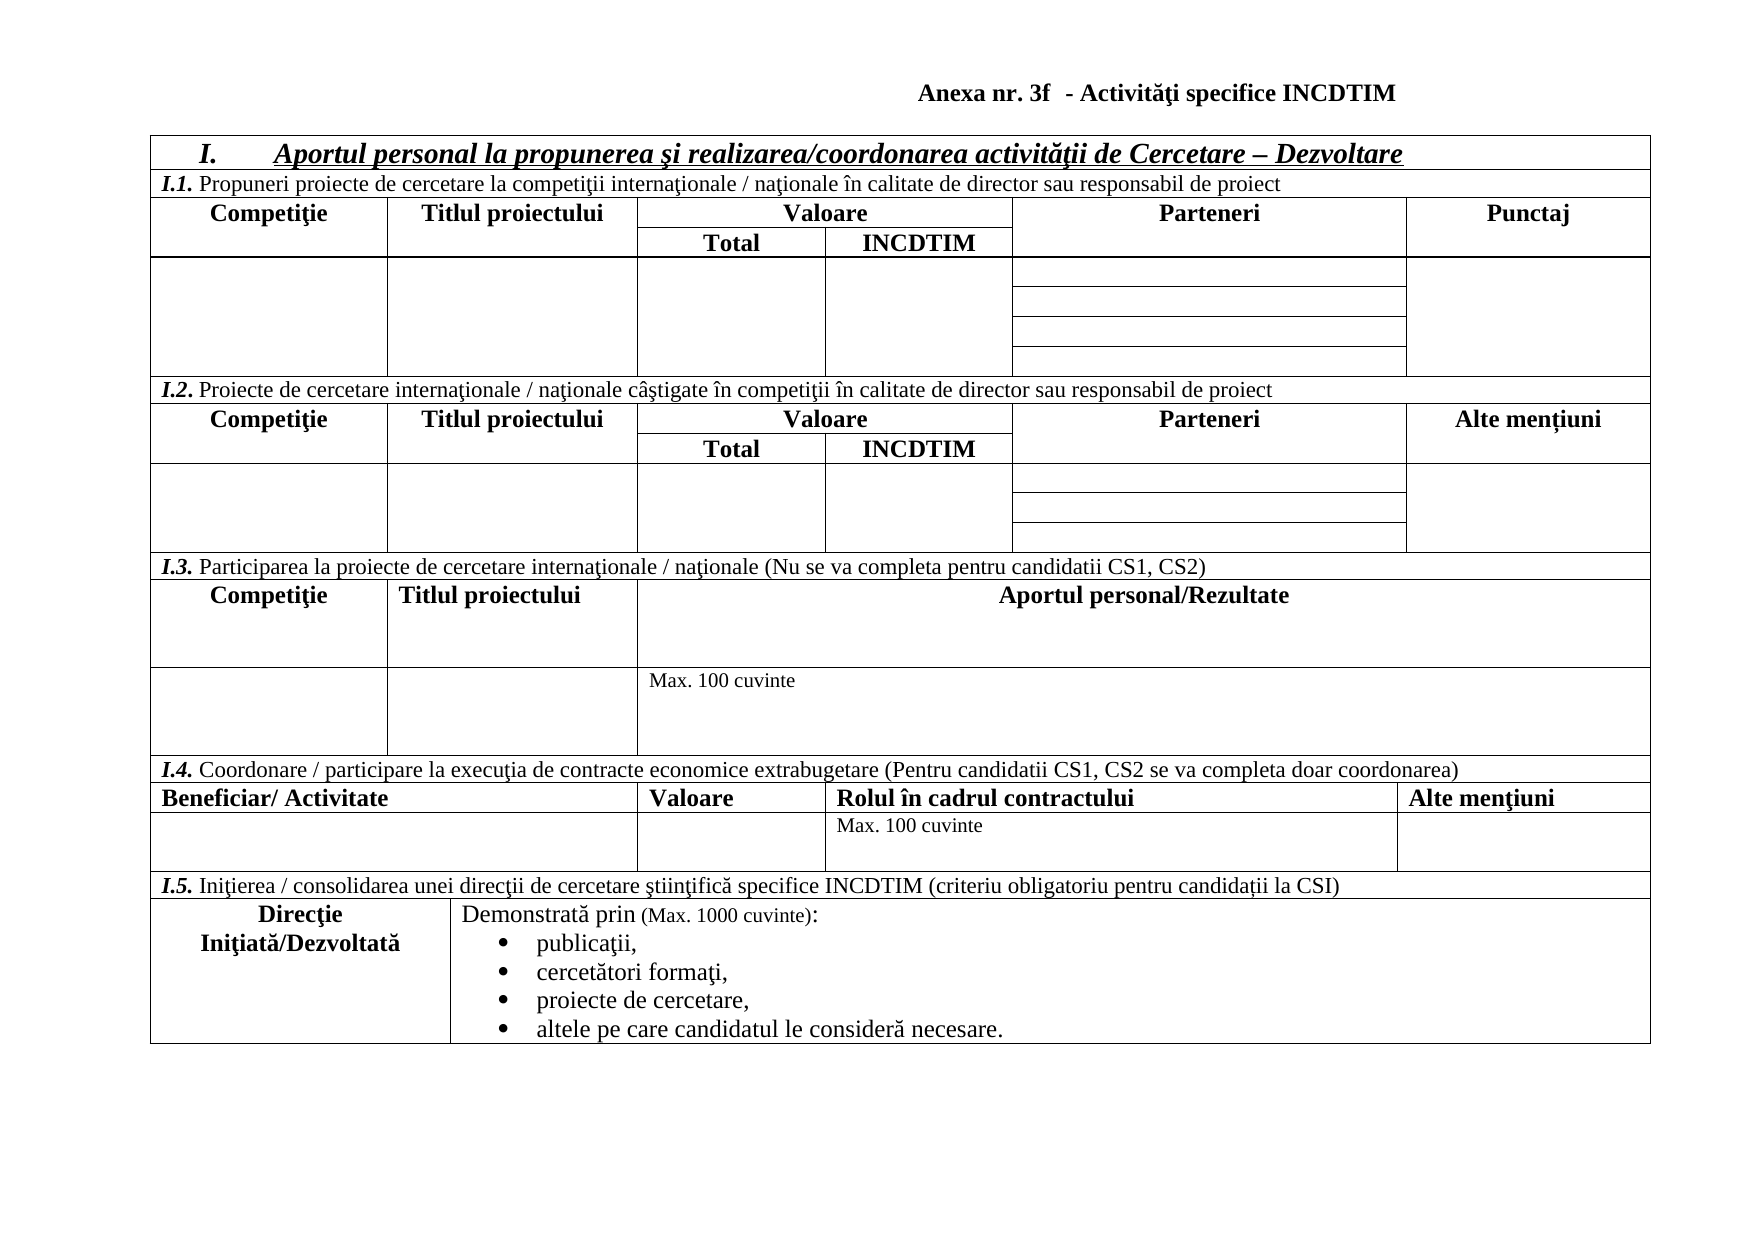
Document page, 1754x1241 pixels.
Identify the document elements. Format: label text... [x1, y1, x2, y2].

table_cell Punctaj [1407, 198, 1650, 256]
table_cell [1013, 287, 1406, 316]
table_cell Alte mențiuni [1407, 404, 1650, 462]
table_cell Max. 100 cuvinte [826, 813, 1397, 871]
table_cell Titlul proiectului [388, 580, 637, 667]
table_cell [1407, 464, 1650, 552]
table_cell Valoare [638, 783, 825, 812]
table_cell [1013, 258, 1406, 286]
table_cell [1013, 317, 1406, 346]
table_cell Demonstrată prin (Max. 1000 cuvinte): publicaţii, cercetători formaţi, proiecte de cercetare, altele pe care candidatul le consideră necesare. [451, 899, 1650, 1043]
table_cell Competiţie [151, 404, 387, 462]
table_cell [1013, 523, 1406, 552]
table_cell Total [638, 434, 825, 462]
table_header Aportul personal la propunerea şi realizarea/coordonarea activităţii de Cercetare – Dezvoltare [151, 136, 1650, 169]
table_cell [1013, 493, 1406, 522]
table_cell Aportul personal/Rezultate [638, 580, 1650, 667]
table_cell [151, 258, 387, 376]
table_cell I.2. Proiecte de cercetare internaţionale / naţionale câştigate în competiţii în calitate de director sau responsabil de proiect [151, 377, 1650, 403]
table_cell [388, 668, 637, 755]
table_cell Direcţie Iniţiată/Dezvoltată [151, 899, 450, 1043]
table_cell [638, 813, 825, 871]
table_cell INCDTIM [826, 228, 1012, 256]
table_cell [1013, 464, 1406, 492]
table_cell [826, 258, 1012, 376]
table_cell [1398, 813, 1650, 871]
table_cell Competiţie [151, 198, 387, 256]
table_cell [151, 813, 637, 871]
table_cell I.1. Propuneri proiecte de cercetare la competiţii internaţionale / naţionale în calitate de director sau responsabil de proiect [151, 170, 1650, 197]
table_cell Valoare [638, 404, 1012, 433]
table_cell [151, 668, 387, 755]
table_cell Valoare [638, 198, 1012, 227]
table_cell Parteneri [1013, 198, 1406, 256]
table_cell [1013, 347, 1406, 376]
table_cell [151, 464, 387, 552]
table_cell [638, 258, 825, 376]
table_cell I.5. Iniţierea / consolidarea unei direcţii de cercetare ştiinţifică specifice INCDTIM (criteriu obligatoriu pentru candidații la CSI) [151, 872, 1650, 898]
table_cell I.4. Coordonare / participare la execuţia de contracte economice extrabugetare (Pentru candidatii CS1, CS2 se va completa doar coordonarea) [151, 756, 1650, 782]
table_cell Max. 100 cuvinte [638, 668, 1650, 755]
table_cell [638, 464, 825, 552]
table_cell Parteneri [1013, 404, 1406, 462]
table_cell [1407, 258, 1650, 376]
table_cell Titlul proiectului [388, 404, 637, 462]
table_cell INCDTIM [826, 434, 1012, 462]
table_cell Rolul în cadrul contractului [826, 783, 1397, 812]
table_cell Alte menţiuni [1398, 783, 1650, 812]
table_cell [388, 464, 637, 552]
list Anexa nr. 3f - Activităţi specifice INCDTIM [204, 78, 1632, 107]
table_cell I.3. Participarea la proiecte de cercetare internaţionale / naţionale (Nu se va completa pentru candidatii CS1, CS2) [151, 553, 1650, 579]
table_cell Beneficiar/ Activitate [151, 783, 637, 812]
table_cell Competiţie [151, 580, 387, 667]
table_cell Total [638, 228, 825, 256]
table_cell [826, 464, 1012, 552]
table_cell Titlul proiectului [388, 198, 637, 256]
table_cell [388, 258, 637, 376]
